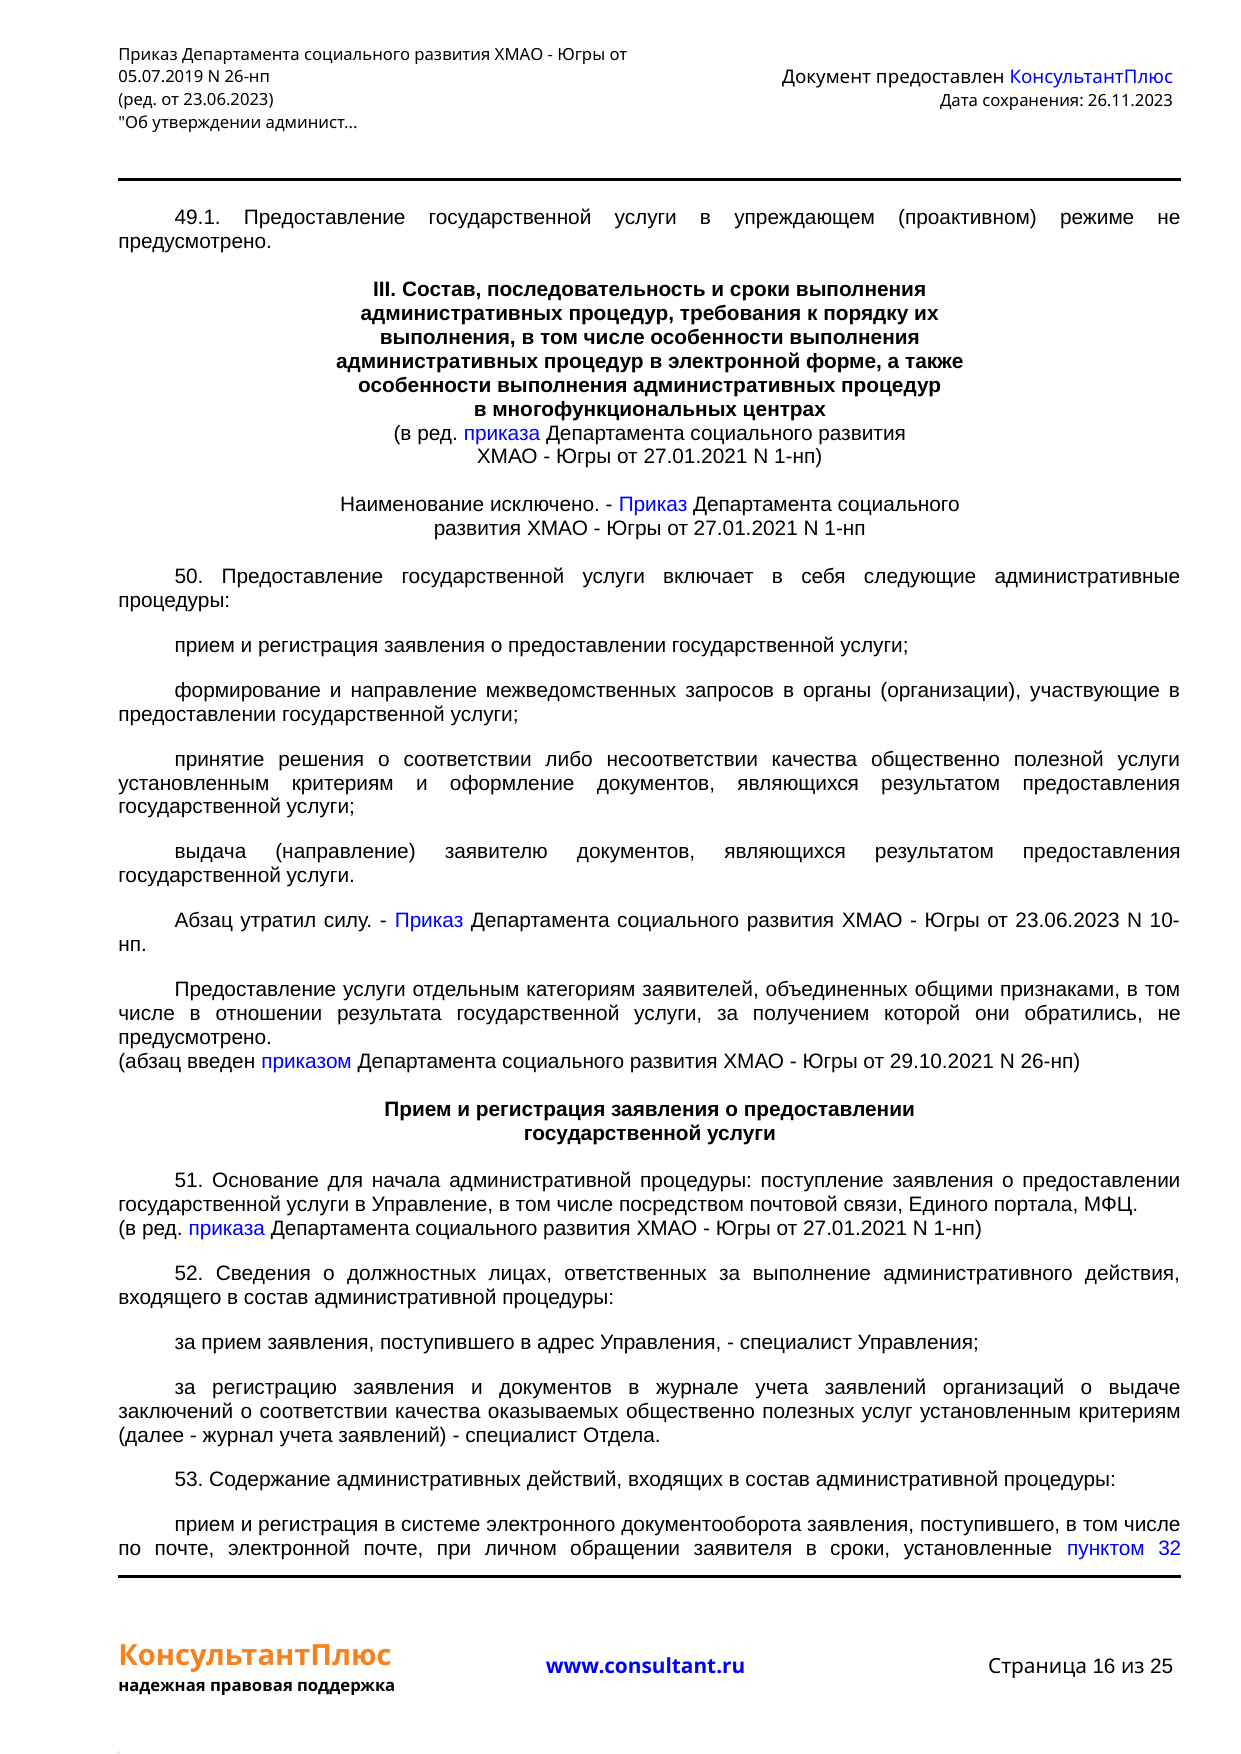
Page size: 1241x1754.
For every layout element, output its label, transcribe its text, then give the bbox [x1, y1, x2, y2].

text 53. Содержание административных действий, входящих в состав административной процедуры: [118, 1467, 1181, 1491]
text 52. Сведения о должностных лицах, ответственных за выполнение административного действия, входящего в состав административной процедуры: [118, 1261, 1181, 1309]
title административных процедур, требования к порядку их [118, 301, 1181, 324]
text за регистрацию заявления и документов в журнале учета заявлений организаций о выдаче заключений о соответствии качества оказываемых общественно полезных услуг установленным критериям (далее - журнал учета заявлений) - специалист Отдела. [118, 1374, 1181, 1446]
title административных процедур в электронной форме, а также [118, 348, 1181, 372]
title III. Состав, последовательность и сроки выполнения [118, 277, 1181, 301]
text за прием заявления, поступившего в адрес Управления, - специалист Управления; [118, 1330, 1181, 1354]
text принятие решения о соответствии либо несоответствии качества общественно полезной услуги установленным критериям и оформление документов, являющихся результатом предоставления государственной услуги; [118, 746, 1181, 818]
text ХМАО - Югры от 27.01.2021 N 1-нп) [118, 444, 1181, 468]
text Предоставление услуги отдельным категориям заявителей, объединенных общими признаками, в том числе в отношении результата государственной услуги, за получением которой они обратились, не предусмотрено. [118, 977, 1181, 1048]
text 49.1. Предоставление государственной услуги в упреждающем (проактивном) режиме не предусмотрено. [118, 205, 1181, 253]
title Прием и регистрация заявления о предоставлении [118, 1096, 1181, 1120]
text (абзац введен приказом Департамента социального развития ХМАО - Югры от 29.10.2021 N 26-нп) [118, 1048, 1181, 1072]
title в многофункциональных центрах [118, 396, 1181, 420]
text Абзац утратил силу. - Приказ Департамента социального развития ХМАО - Югры от 23.06.2023 N 10-нп. [118, 908, 1181, 956]
text формирование и направление межведомственных запросов в органы (организации), участвующие в предоставлении государственной услуги; [118, 678, 1181, 726]
text 50. Предоставление государственной услуги включает в себя следующие административные процедуры: [118, 564, 1181, 612]
title государственной услуги [118, 1120, 1181, 1144]
text 51. Основание для начала административной процедуры: поступление заявления о предоставлении государственной услуги в Управление, в том числе посредством почтовой связи, Единого портала, МФЦ. [118, 1168, 1181, 1216]
title особенности выполнения административных процедур [118, 372, 1181, 396]
text (в ред. приказа Департамента социального развития ХМАО - Югры от 27.01.2021 N 1-нп) [118, 1216, 1181, 1240]
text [118, 1512, 1181, 1560]
text Наименование исключено. - Приказ Департамента социального [118, 492, 1181, 516]
title выполнения, в том числе особенности выполнения [118, 324, 1181, 348]
text выдача (направление) заявителю документов, являющихся результатом предоставления государственной услуги. [118, 839, 1181, 887]
text развития ХМАО - Югры от 27.01.2021 N 1-нп [118, 516, 1181, 540]
text прием и регистрация заявления о предоставлении государственной услуги; [118, 633, 1181, 657]
text (в ред. приказа Департамента социального развития [118, 420, 1181, 444]
